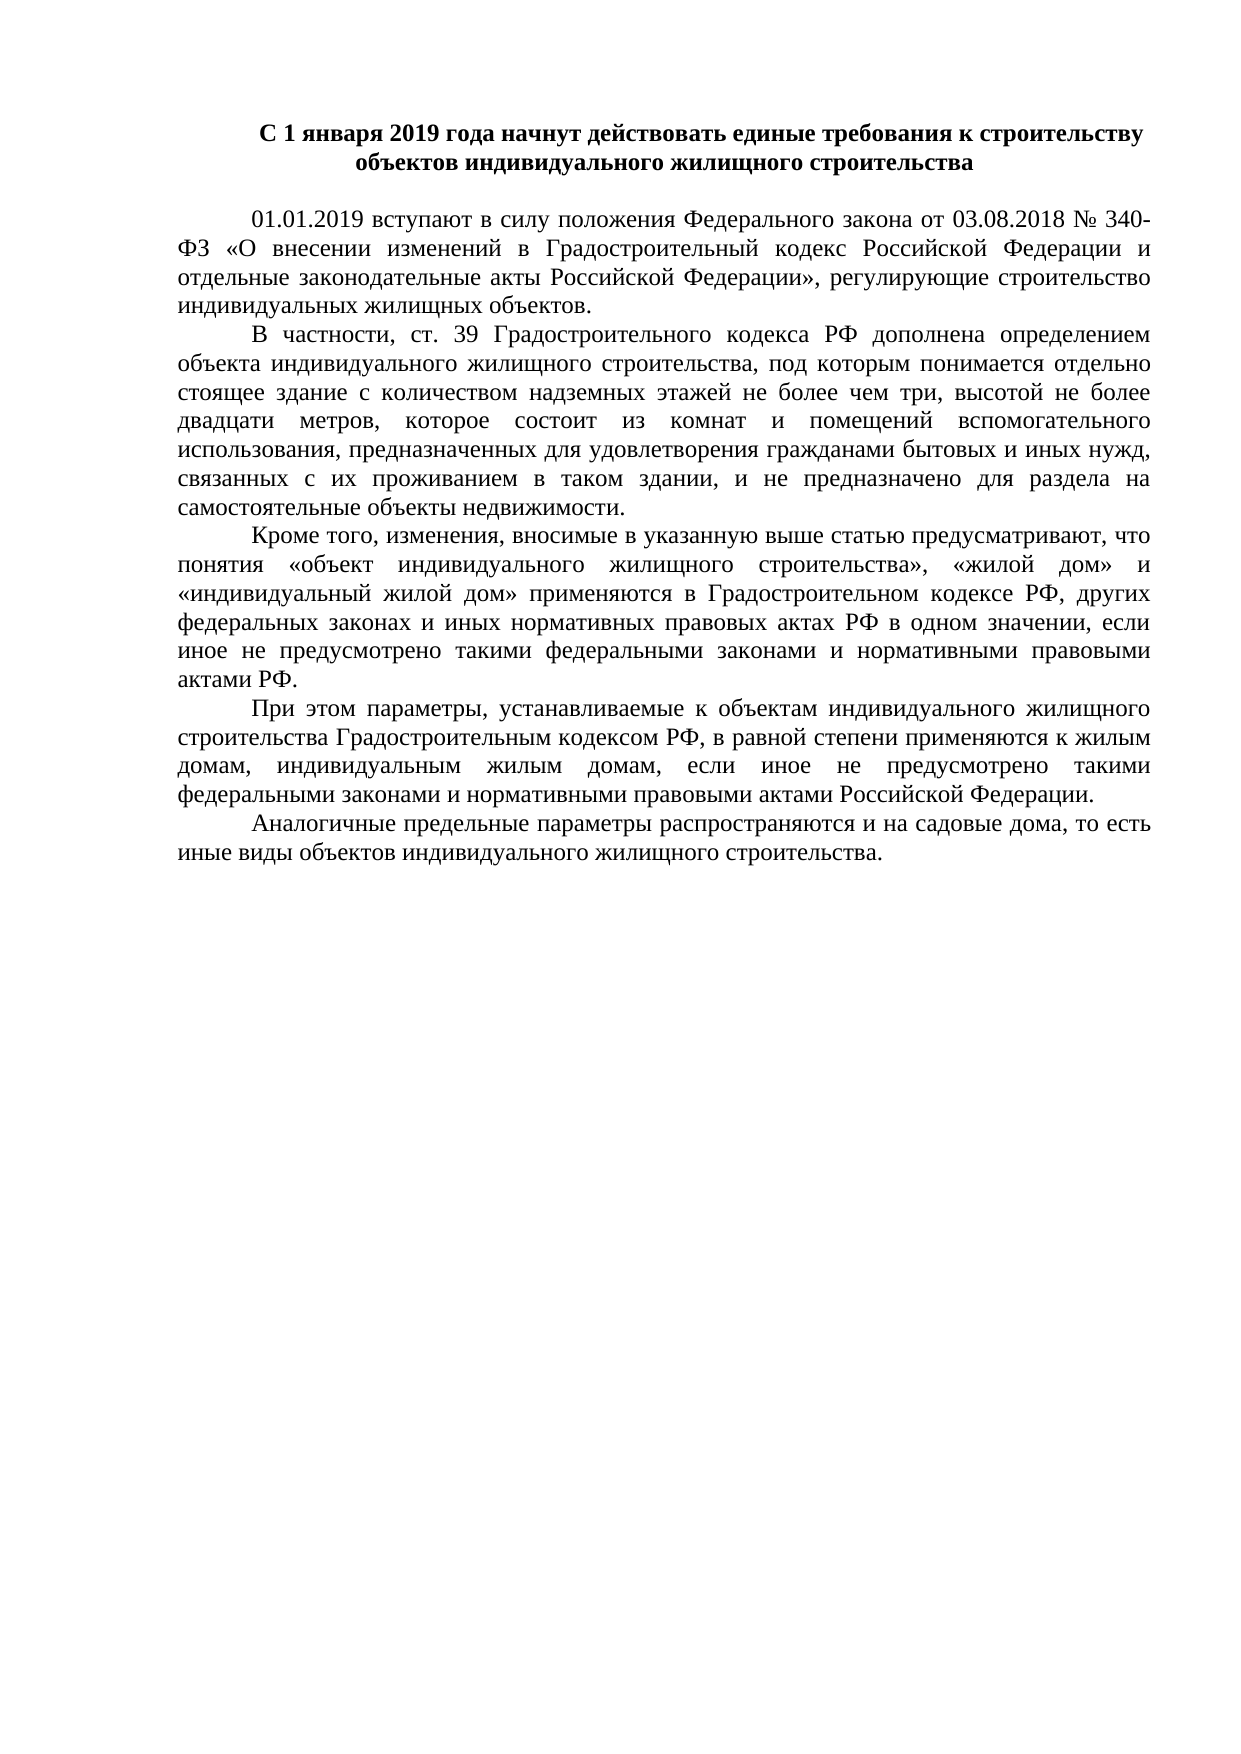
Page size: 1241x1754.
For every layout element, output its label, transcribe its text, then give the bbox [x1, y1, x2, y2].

text 01.01.2019 вступают в силу положения Федерального закона от 03.08.2018 № 340-ФЗ «О внесении изменений в Градостроительный кодекс Российской Федерации и отдельные законодательные акты Российской Федерации», регулирующие строительство индивидуальных жилищных объектов. [177, 204, 1152, 319]
text Кроме того, изменения, вносимые в указанную выше статью предусматривают, что понятия «объект индивидуального жилищного строительства», «жилой дом» и «индивидуальный жилой дом» применяются в Градостроительном кодексе РФ, других федеральных законах и иных нормативных правовых актах РФ в одном значении, если иное не предусмотрено такими федеральными законами и нормативными правовыми актами РФ. [177, 521, 1152, 693]
text В частности, ст. 39 Градостроительного кодекса РФ дополнена определением объекта индивидуального жилищного строительства, под которым понимается отдельно стоящее здание с количеством надземных этажей не более чем три, высотой не более двадцати метров, которое состоит из комнат и помещений вспомогательного использования, предназначенных для удовлетворения гражданами бытовых и иных нужд, связанных с их проживанием в таком здании, и не предназначено для раздела на самостоятельные объекты недвижимости. [177, 319, 1152, 521]
text С 1 января 2019 года начнут действовать единые требования к строительству объектов индивидуального жилищного строительства [177, 118, 1152, 176]
text Аналогичные предельные параметры распространяются и на садовые дома, то есть иные виды объектов индивидуального жилищного строительства. [177, 808, 1152, 866]
text При этом параметры, устанавливаемые к объектам индивидуального жилищного строительства Градостроительным кодексом РФ, в равной степени применяются к жилым домам, индивидуальным жилым домам, если иное не предусмотрено такими федеральными законами и нормативными правовыми актами Российской Федерации. [177, 693, 1152, 808]
